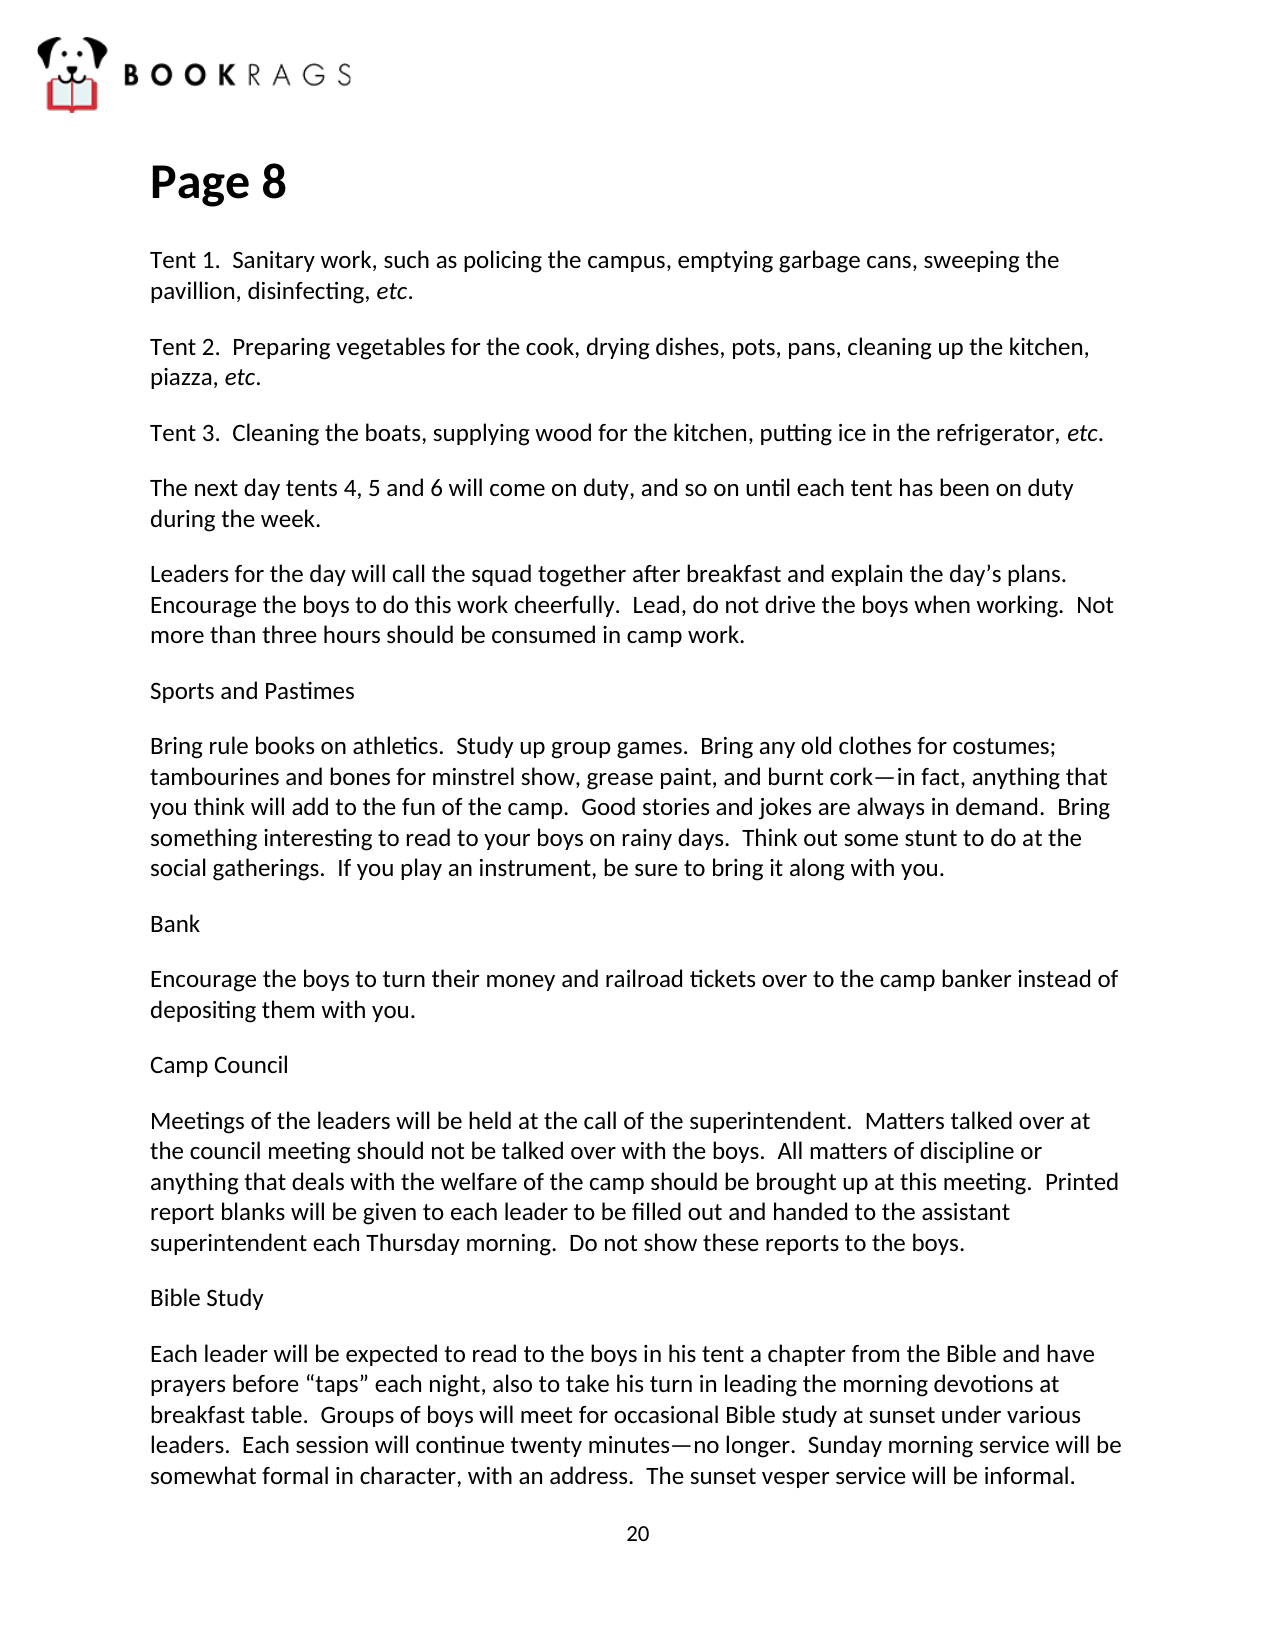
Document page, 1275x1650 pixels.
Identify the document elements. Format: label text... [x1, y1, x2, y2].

text The next day tents 4, 5 and 6 will come on duty, and so on until each tent has been on duty during the week. [150, 472, 1125, 533]
picture [37, 37, 351, 113]
text Sports and Pastimes [150, 675, 1125, 705]
text Bank [150, 908, 1125, 938]
text Camp Council [150, 1049, 1125, 1080]
text Page 8 [150, 150, 1125, 211]
text Tent 2. Preparing vegetables for the cook, drying dishes, pots, pans, cleaning up the kitchen, piazza, etc. [150, 331, 1125, 392]
text Each leader will be expected to read to the boys in his tent a chapter from the Bible and have prayers before “taps” each night, also to take his turn in leading the morning devotions at breakfast table. Groups of boys will meet for occasional Bible study at sunset under various leaders. Each session will continue twenty minutes—­no longer. Sunday morning service will be somewhat formal in character, with an address. The sunset vesper service will be informal. [150, 1338, 1125, 1491]
text Bible Study [150, 1283, 1125, 1313]
text Meetings of the leaders will be held at the call of the superintendent. Matters talked over at the council meeting should not be talked over with the boys. All matters of discipline or anything that deals with the welfare of the camp should be brought up at this meeting. Printed report blanks will be given to each leader to be filled out and handed to the assistant superintendent each Thursday morning. Do not show these reports to the boys. [150, 1105, 1125, 1258]
text Tent 3. Cleaning the boats, supplying wood for the kitchen, putting ice in the refrigerator, etc. [150, 417, 1125, 447]
text Encourage the boys to turn their money and railroad tickets over to the camp banker instead of depositing them with you. [150, 963, 1125, 1024]
text Leaders for the day will call the squad together after breakfast and explain the day’s plans. Encourage the boys to do this work cheerfully. Lead, do not drive the boys when working. Not more than three hours should be consumed in camp work. [150, 558, 1125, 650]
text Bring rule books on athletics. Study up group games. Bring any old clothes for costumes; tambourines and bones for minstrel show, grease paint, and burnt cork—­in fact, anything that you think will add to the fun of the camp. Good stories and jokes are always in demand. Bring something interesting to read to your boys on rainy days. Think out some stunt to do at the social gatherings. If you play an instrument, be sure to bring it along with you. [150, 730, 1125, 883]
text Tent 1. Sanitary work, such as policing the campus, emptying garbage cans, sweeping the pavillion, disinfecting, etc. [150, 244, 1125, 306]
